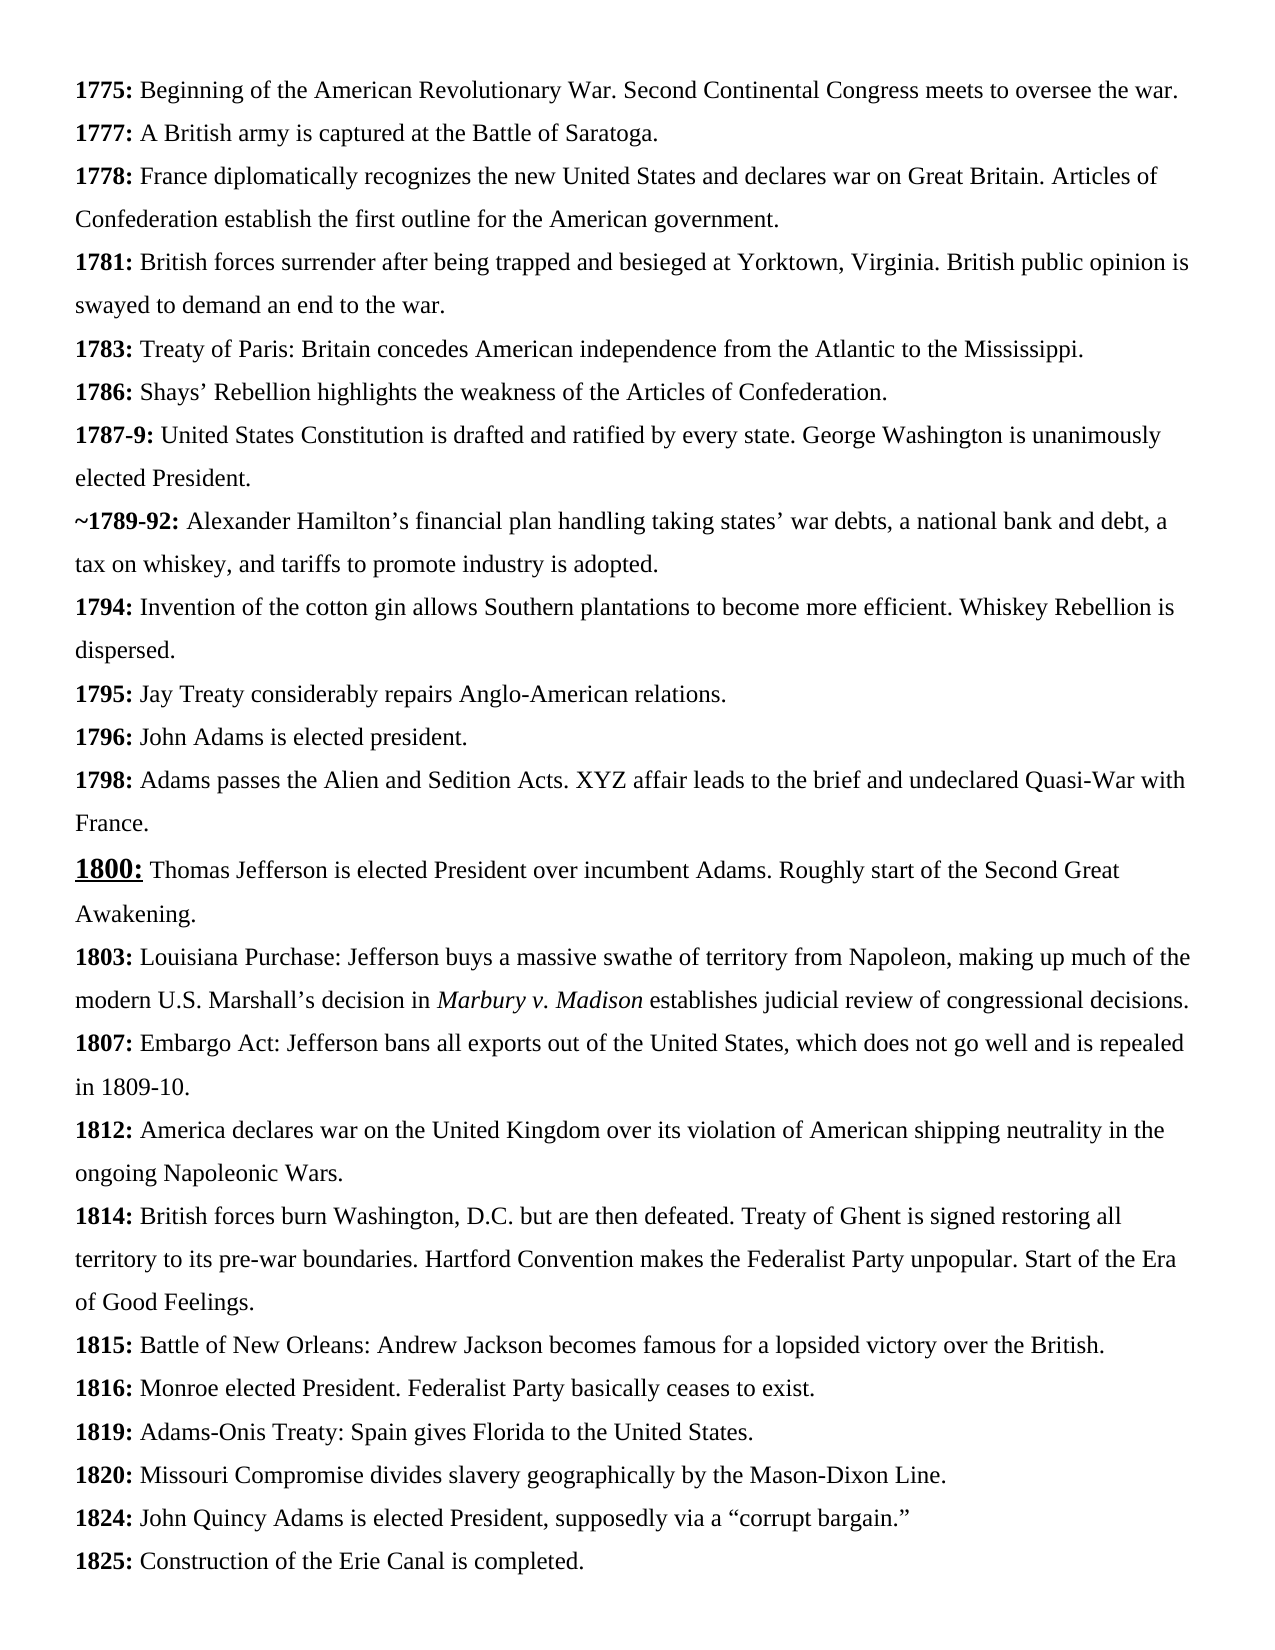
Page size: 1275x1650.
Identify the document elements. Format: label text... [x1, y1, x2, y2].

text 1786: Shays’ Rebellion highlights the weakness of the Articles of Confederation. [75, 377, 1200, 406]
text 1777: A British army is captured at the Battle of Saratoga. [75, 118, 1200, 147]
text 1820: Missouri Compromise divides slavery geographically by the Mason-Dixon Line. [75, 1460, 1200, 1488]
text 1807: Embargo Act: Jefferson bans all exports out of the United States, which does not go well and is repealed in 1809-10. [75, 1028, 1200, 1100]
text 1781: British forces surrender after being trapped and besieged at Yorktown, Virginia. British public opinion is swayed to demand an end to the war. [75, 247, 1200, 319]
text 1816: Monroe elected President. Federalist Party basically ceases to exist. [75, 1373, 1200, 1402]
text 1796: John Adams is elected president. [75, 722, 1200, 751]
text 1787-9: United States Constitution is drafted and ratified by every state. George Washington is unanimously elected President. [75, 420, 1200, 492]
text 1814: British forces burn Washington, D.C. but are then defeated. Treaty of Ghent is signed restoring all territory to its pre-war boundaries. Hartford Convention makes the Federalist Party unpopular. Start of the Era of Good Feelings. [75, 1201, 1200, 1316]
text 1795: Jay Treaty considerably repairs Anglo-American relations. [75, 679, 1200, 707]
text 1775: Beginning of the American Revolutionary War. Second Continental Congress meets to oversee the war. [75, 75, 1200, 104]
text 1825: Construction of the Erie Canal is completed. [75, 1546, 1200, 1575]
text 1800: Thomas Jefferson is elected President over incumbent Adams. Roughly start of the Second Great Awakening. [75, 851, 1200, 928]
text ~1789-92: Alexander Hamilton’s financial plan handling taking states’ war debts, a national bank and debt, a tax on whiskey, and tariffs to promote industry is adopted. [75, 506, 1200, 578]
text 1812: America declares war on the United Kingdom over its violation of American shipping neutrality in the ongoing Napoleonic Wars. [75, 1115, 1200, 1187]
text 1798: Adams passes the Alien and Sedition Acts. XYZ affair leads to the brief and undeclared Quasi-War with France. [75, 765, 1200, 837]
text 1815: Battle of New Orleans: Andrew Jackson becomes famous for a lopsided victory over the British. [75, 1330, 1200, 1359]
text 1794: Invention of the cotton gin allows Southern plantations to become more efficient. Whiskey Rebellion is dispersed. [75, 592, 1200, 664]
text 1803: Louisiana Purchase: Jefferson buys a massive swathe of territory from Napoleon, making up much of the modern U.S. Marshall’s decision in Marbury v. Madison establishes judicial review of congressional decisions. [75, 942, 1200, 1014]
text 1819: Adams-Onis Treaty: Spain gives Florida to the United States. [75, 1417, 1200, 1445]
text 1778: France diplomatically recognizes the new United States and declares war on Great Britain. Articles of Confederation establish the first outline for the American government. [75, 161, 1200, 233]
text 1783: Treaty of Paris: Britain concedes American independence from the Atlantic to the Mississippi. [75, 334, 1200, 362]
text 1824: John Quincy Adams is elected President, supposedly via a “corrupt bargain.” [75, 1503, 1200, 1532]
